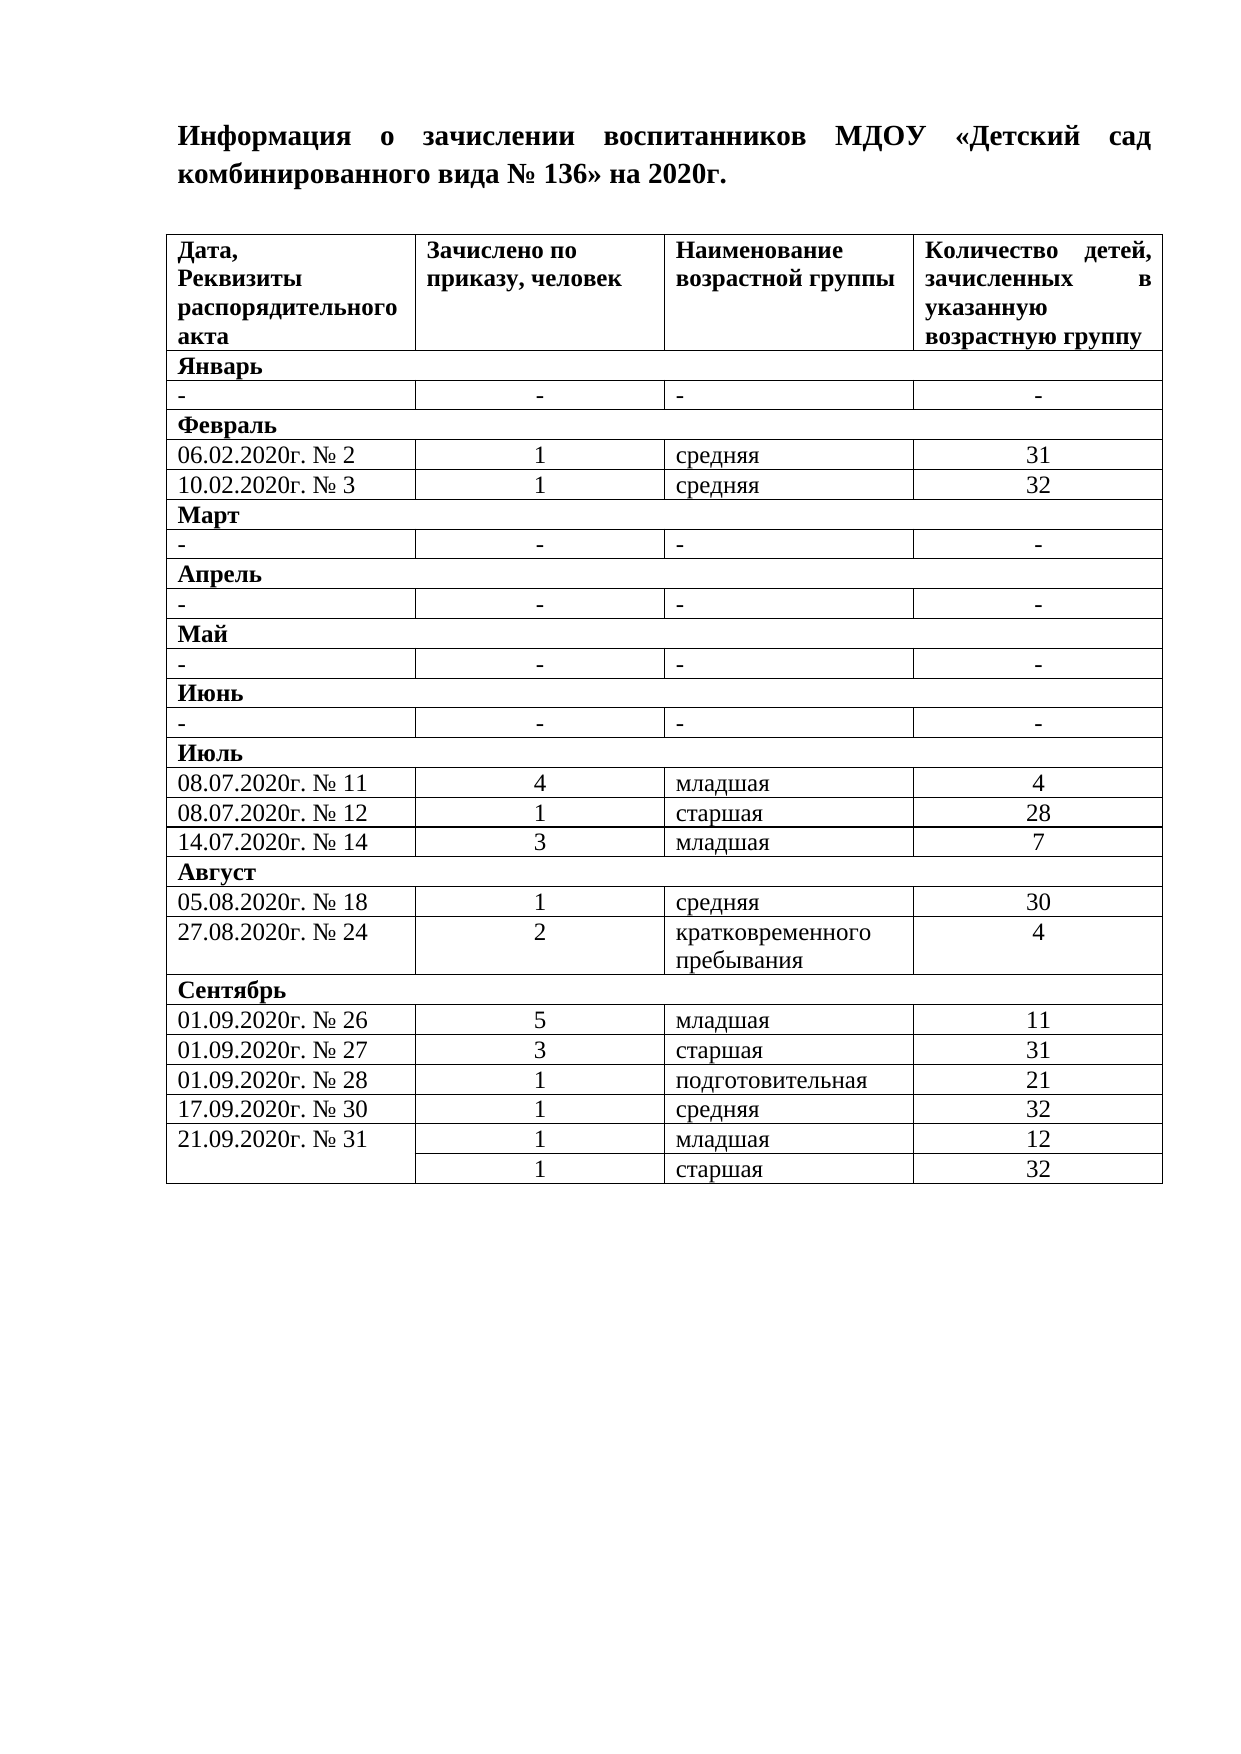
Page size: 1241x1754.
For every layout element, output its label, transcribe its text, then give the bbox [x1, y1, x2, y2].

table_cell - [416, 649, 664, 677]
table_cell 31 [914, 1035, 1162, 1064]
text Информация о зачислении воспитанников МДОУ «Детский сад комбинированного вида № 136» на 2020г. [177, 118, 1152, 190]
table_cell 27.08.2020г. № 24 [167, 917, 415, 974]
table_cell кратковременного пребывания [665, 917, 913, 974]
table_cell 4 [914, 917, 1162, 974]
table_cell старшая [665, 1035, 913, 1064]
table_cell - [665, 708, 913, 737]
table_cell - [167, 381, 415, 409]
table_cell 01.09.2020г. № 26 [167, 1005, 415, 1034]
table_cell - [167, 708, 415, 737]
table_cell Июнь [167, 679, 1162, 707]
table_cell 12 [914, 1124, 1162, 1153]
table_cell - [167, 530, 415, 558]
table_cell Февраль [167, 410, 1162, 439]
table_cell 31 [914, 440, 1162, 469]
table_cell 32 [914, 470, 1162, 499]
table_cell младшая [665, 828, 913, 856]
table_cell 1 [416, 887, 664, 916]
table_cell - [167, 589, 415, 618]
table_cell 21.09.2020г. № 31 [167, 1124, 415, 1183]
table_cell средняя [665, 887, 913, 916]
table_cell Сентябрь [167, 975, 1162, 1004]
table_cell 10.02.2020г. № 3 [167, 470, 415, 499]
table_cell 1 [416, 798, 664, 826]
table_cell 06.02.2020г. № 2 [167, 440, 415, 469]
table_cell 1 [416, 1154, 664, 1183]
table_cell Май [167, 619, 1162, 648]
table_cell 17.09.2020г. № 30 [167, 1095, 415, 1123]
table_cell 32 [914, 1095, 1162, 1123]
table_cell - [665, 649, 913, 677]
table_cell старшая [665, 798, 913, 826]
table_cell 4 [914, 768, 1162, 797]
table_cell Июль [167, 738, 1162, 767]
table_cell Январь [167, 351, 1162, 379]
table_cell 28 [914, 798, 1162, 826]
table_cell 5 [416, 1005, 664, 1034]
table_cell 4 [416, 768, 664, 797]
table_cell 01.09.2020г. № 28 [167, 1065, 415, 1093]
table_cell Апрель [167, 559, 1162, 588]
table_cell - [416, 708, 664, 737]
table_cell старшая [665, 1154, 913, 1183]
table_cell 32 [914, 1154, 1162, 1183]
table_cell - [416, 530, 664, 558]
table_cell средняя [665, 1095, 913, 1123]
table_cell 7 [914, 828, 1162, 856]
table_cell младшая [665, 1005, 913, 1034]
table_cell - [416, 381, 664, 409]
table_header Наименование возрастной группы [665, 235, 913, 350]
table_cell Март [167, 500, 1162, 528]
table_cell подготовительная [665, 1065, 913, 1093]
table_cell 21 [914, 1065, 1162, 1093]
table_cell 08.07.2020г. № 11 [167, 768, 415, 797]
table_cell 11 [914, 1005, 1162, 1034]
table_header Количество детей, зачисленных в указанную возрастную группу [914, 235, 1162, 350]
table_cell 1 [416, 470, 664, 499]
table_cell - [914, 589, 1162, 618]
table_cell 08.07.2020г. № 12 [167, 798, 415, 826]
table_cell 05.08.2020г. № 18 [167, 887, 415, 916]
table_header Дата, Реквизиты распорядительного акта [167, 235, 415, 350]
table_cell Август [167, 857, 1162, 886]
table_cell - [416, 589, 664, 618]
table_cell младшая [665, 768, 913, 797]
table_cell младшая [665, 1124, 913, 1153]
table_cell - [914, 708, 1162, 737]
table_cell 1 [416, 440, 664, 469]
table_cell - [167, 649, 415, 677]
table_cell - [914, 530, 1162, 558]
table_cell 3 [416, 1035, 664, 1064]
table_header Зачислено по приказу, человек [416, 235, 664, 350]
table_cell 1 [416, 1065, 664, 1093]
table_cell 3 [416, 828, 664, 856]
table_cell 01.09.2020г. № 27 [167, 1035, 415, 1064]
table_cell - [665, 530, 913, 558]
table_cell 1 [416, 1095, 664, 1123]
table_cell средняя [665, 470, 913, 499]
table_cell - [914, 649, 1162, 677]
table_cell 1 [416, 1124, 664, 1153]
table_cell 2 [416, 917, 664, 974]
table_cell - [665, 381, 913, 409]
table_cell - [914, 381, 1162, 409]
table_cell 14.07.2020г. № 14 [167, 828, 415, 856]
table_cell 30 [914, 887, 1162, 916]
table_cell средняя [665, 440, 913, 469]
table_cell - [665, 589, 913, 618]
